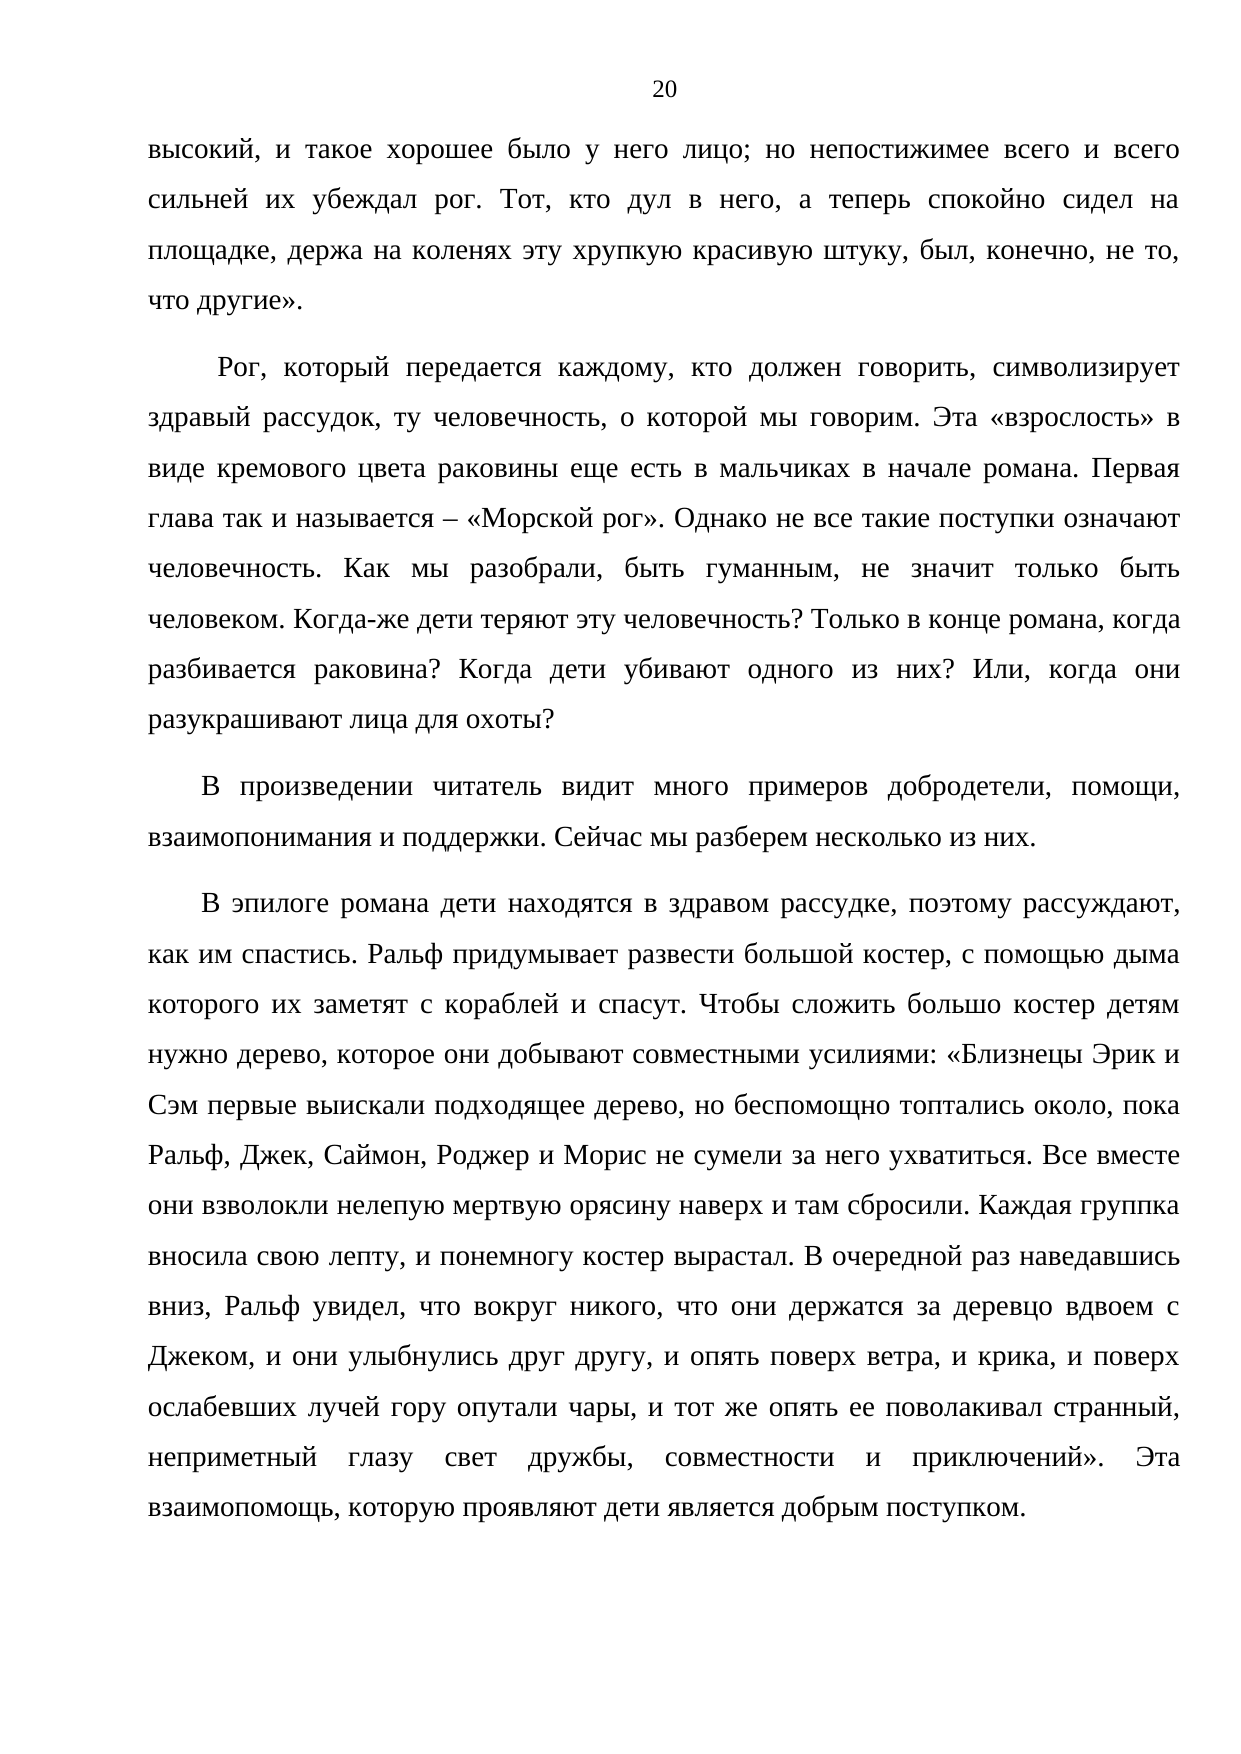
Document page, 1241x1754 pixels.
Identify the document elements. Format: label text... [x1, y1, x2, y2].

text В произведении читатель видит много примеров добродетели, помощи, взаимопонимания и поддержки. Сейчас мы разберем несколько из них. [148, 768, 1181, 852]
text В эпилоге романа дети находятся в здравом рассудке, поэтому рассуждают, как им спастись. Ральф придумывает развести большой костер, с помощью дыма которого их заметят с кораблей и спасут. Чтобы сложить большо костер детям нужно дерево, которое они добывают совместными усилиями: «Близнецы Эрик и Сэм первые выискали подходящее дерево, но беспомощно топтались около, пока Ральф, Джек, Саймон, Роджер и Морис не сумели за него ухватиться. Все вместе они взволокли нелепую мертвую орясину наверх и там сбросили. Каждая группка вносила свою лепту, и понемногу костер вырастал. В очередной раз наведавшись вниз, Ральф увидел, что вокруг никого, что они держатся за деревцо вдвоем с Джеком, и они улыбнулись друг другу, и опять поверх ветра, и крика, и поверх ослабевших лучей гору опутали чары, и тот же опять ее поволакивал странный, неприметный глазу свет дружбы, совместности и приключений». Эта взаимопомощь, которую проявляют дети является добрым поступком. [148, 886, 1181, 1523]
text Рог, который передается каждому, кто должен говорить, символизирует здравый рассудок, ту человечность, о которой мы говорим. Эта «взрослость» в виде кремового цвета раковины еще есть в мальчиках в начале романа. Первая глава так и называется – «Морской рог». Однако не все такие поступки означают человечность. Как мы разобрали, быть гуманным, не значит только быть человеком. Когда-же дети теряют эту человечность? Только в конце романа, когда разбивается раковина? Когда дети убивают одного из них? Или, когда они разукрашивают лица для охоты? [148, 349, 1181, 735]
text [148, 131, 1181, 316]
